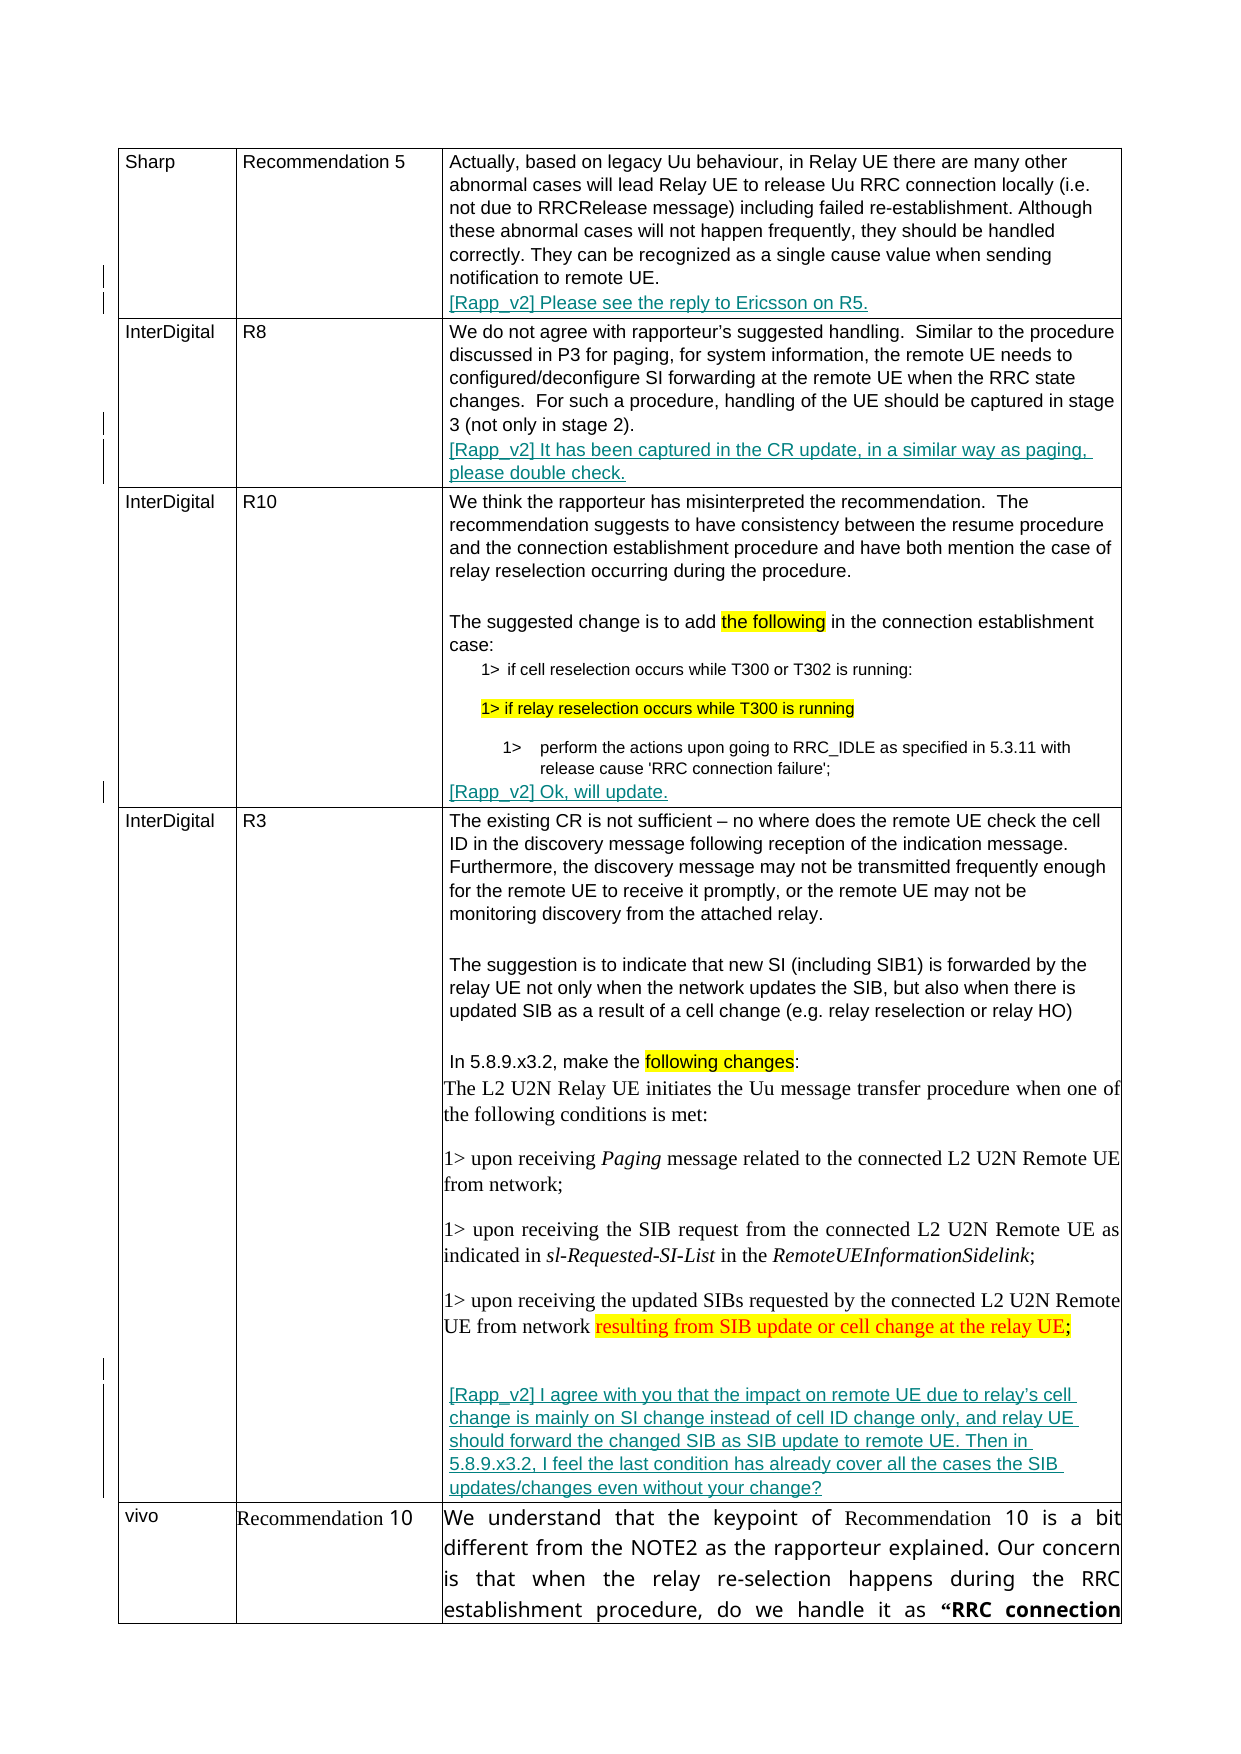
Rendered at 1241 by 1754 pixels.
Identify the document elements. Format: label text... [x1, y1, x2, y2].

table_cell vivo [119, 1503, 236, 1623]
table_cell The existing CR is not sufficient – no where does the remote UE check the cell ID in the discovery message following reception of the indication message. Furthermore, the discovery message may not be transmitted frequently enough for the remote UE to receive it promptly, or the remote UE may not be monitoring discovery from the attached relay. The suggestion is to indicate that new SI (including SIB1) is forwarded by the relay UE not only when the network updates the SIB, but also when there is updated SIB as a result of a cell change (e.g. relay reselection or relay HO) In 5.8.9.x3.2, make the following changes: The L2 U2N Relay UE initiates the Uu message transfer procedure when one of the following conditions is met: 1> upon receiving Paging message related to the connected L2 U2N Remote UE from network; 1> upon receiving the SIB request from the connected L2 U2N Remote UE as indicated in sl-Requested-SI-List in the RemoteUEInformationSidelink; 1> upon receiving the updated SIBs requested by the connected L2 U2N Remote UE from network resulting from SIB update or cell change at the relay UE; [443, 808, 1121, 1502]
table_cell R10 [237, 488, 442, 807]
table_cell Actually, based on legacy Uu behaviour, in Relay UE there are many other abnormal cases will lead Relay UE to release Uu RRC connection locally (i.e. not due to RRCRelease message) including failed re-establishment. Although these abnormal cases will not happen frequently, they should be handled correctly. They can be recognized as a single cause value when sending notification to remote UE. [443, 149, 1121, 317]
table_cell We think the rapporteur has misinterpreted the recommendation. The recommendation suggests to have consistency between the resume procedure and the connection establishment procedure and have both mention the case of relay reselection occurring during the procedure. The suggested change is to add the following in the connection establishment case: 1> if cell reselection occurs while T300 or T302 is running: 1> if relay reselection occurs while T300 is running perform the actions upon going to RRC_IDLE as specified in 5.3.11 with release cause 'RRC connection failure'; [443, 488, 1121, 807]
table_cell Sharp [119, 149, 236, 317]
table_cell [443, 1503, 1121, 1623]
table_cell R8 [237, 319, 442, 487]
table_cell Recommendation 10 [237, 1503, 442, 1623]
table_cell R3 [237, 808, 442, 1502]
table_cell We do not agree with rapporteur’s suggested handling. Similar to the procedure discussed in P3 for paging, for system information, the remote UE needs to configured/deconfigure SI forwarding at the remote UE when the RRC state changes. For such a procedure, handling of the UE should be captured in stage 3 (not only in stage 2). [443, 319, 1121, 487]
table_cell Recommendation 5 [237, 149, 442, 317]
table_cell InterDigital [119, 808, 236, 1502]
table_cell InterDigital [119, 319, 236, 487]
table_cell InterDigital [119, 488, 236, 807]
